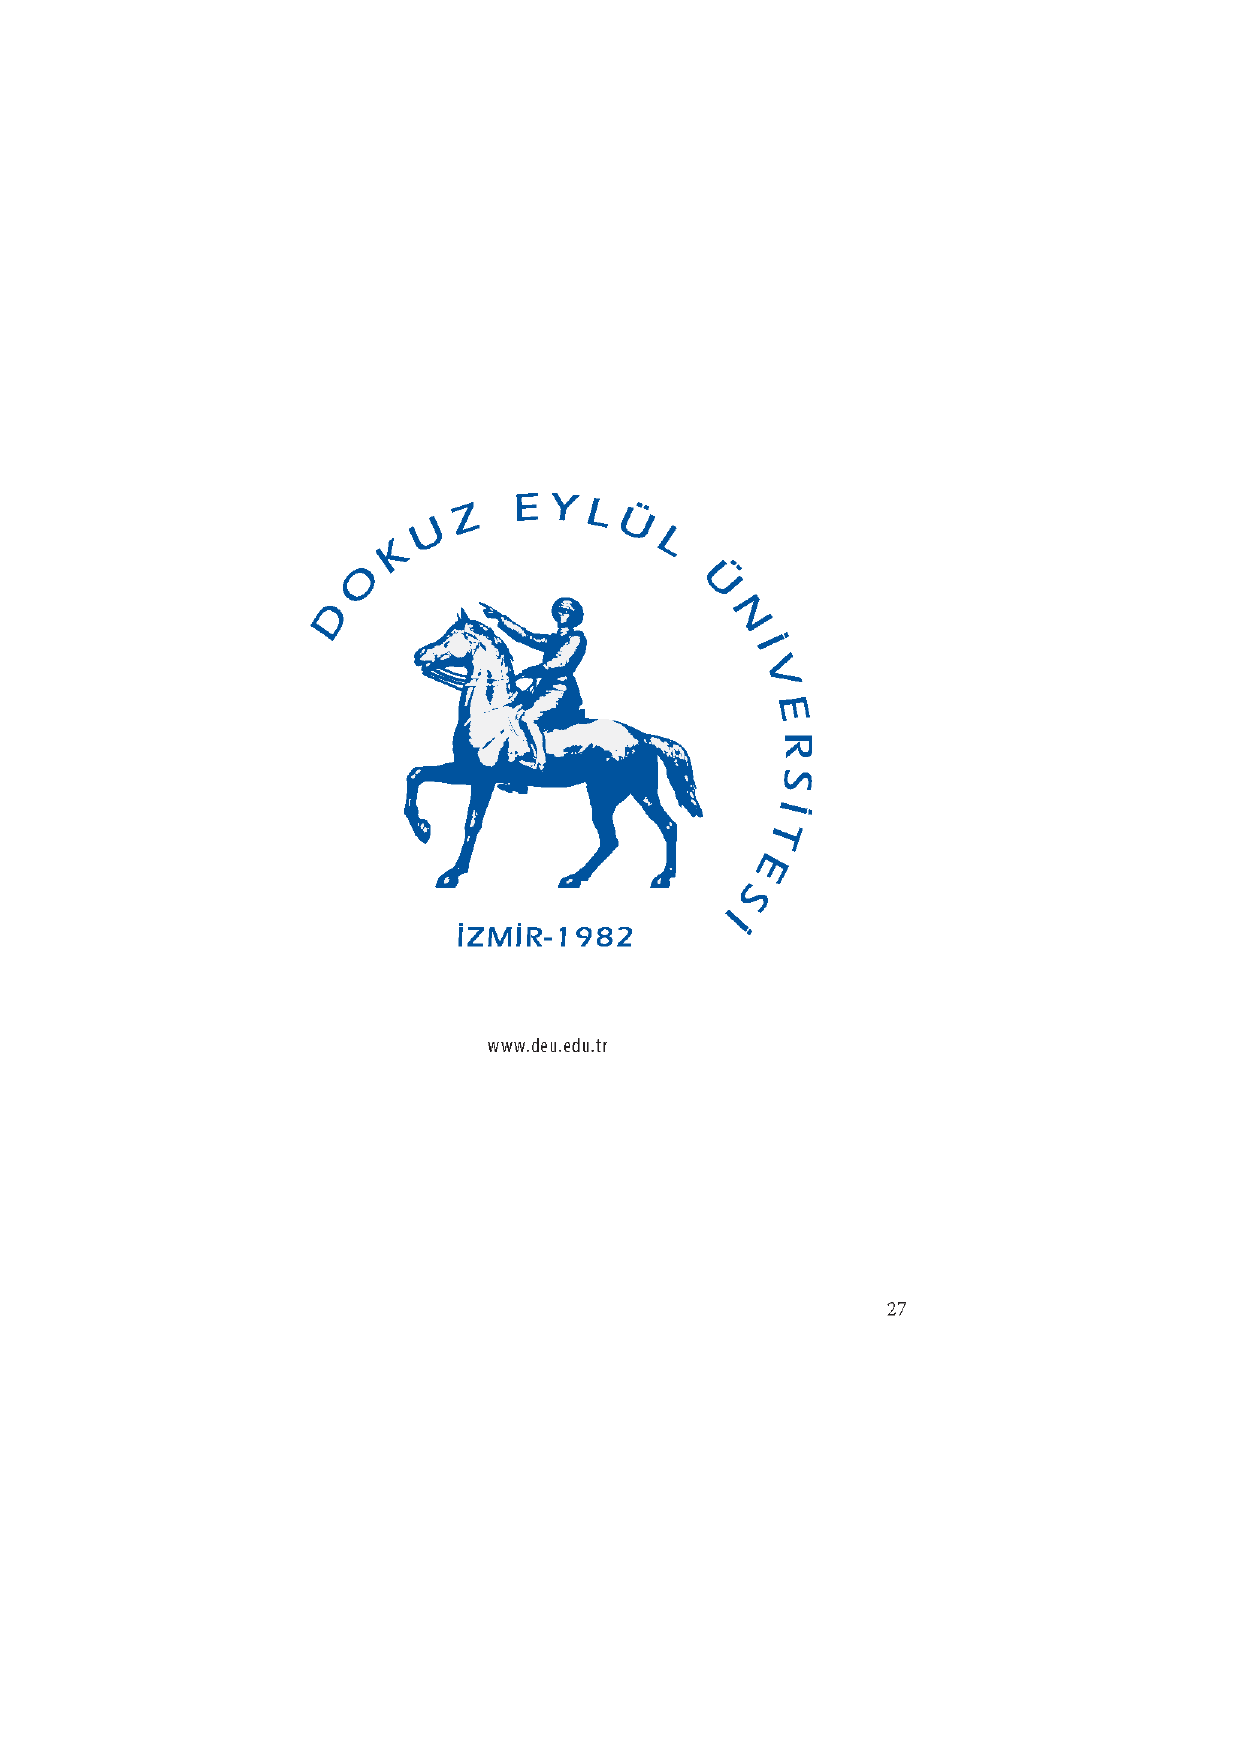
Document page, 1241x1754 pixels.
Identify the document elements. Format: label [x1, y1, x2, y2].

picture [147, 147, 1004, 1388]
